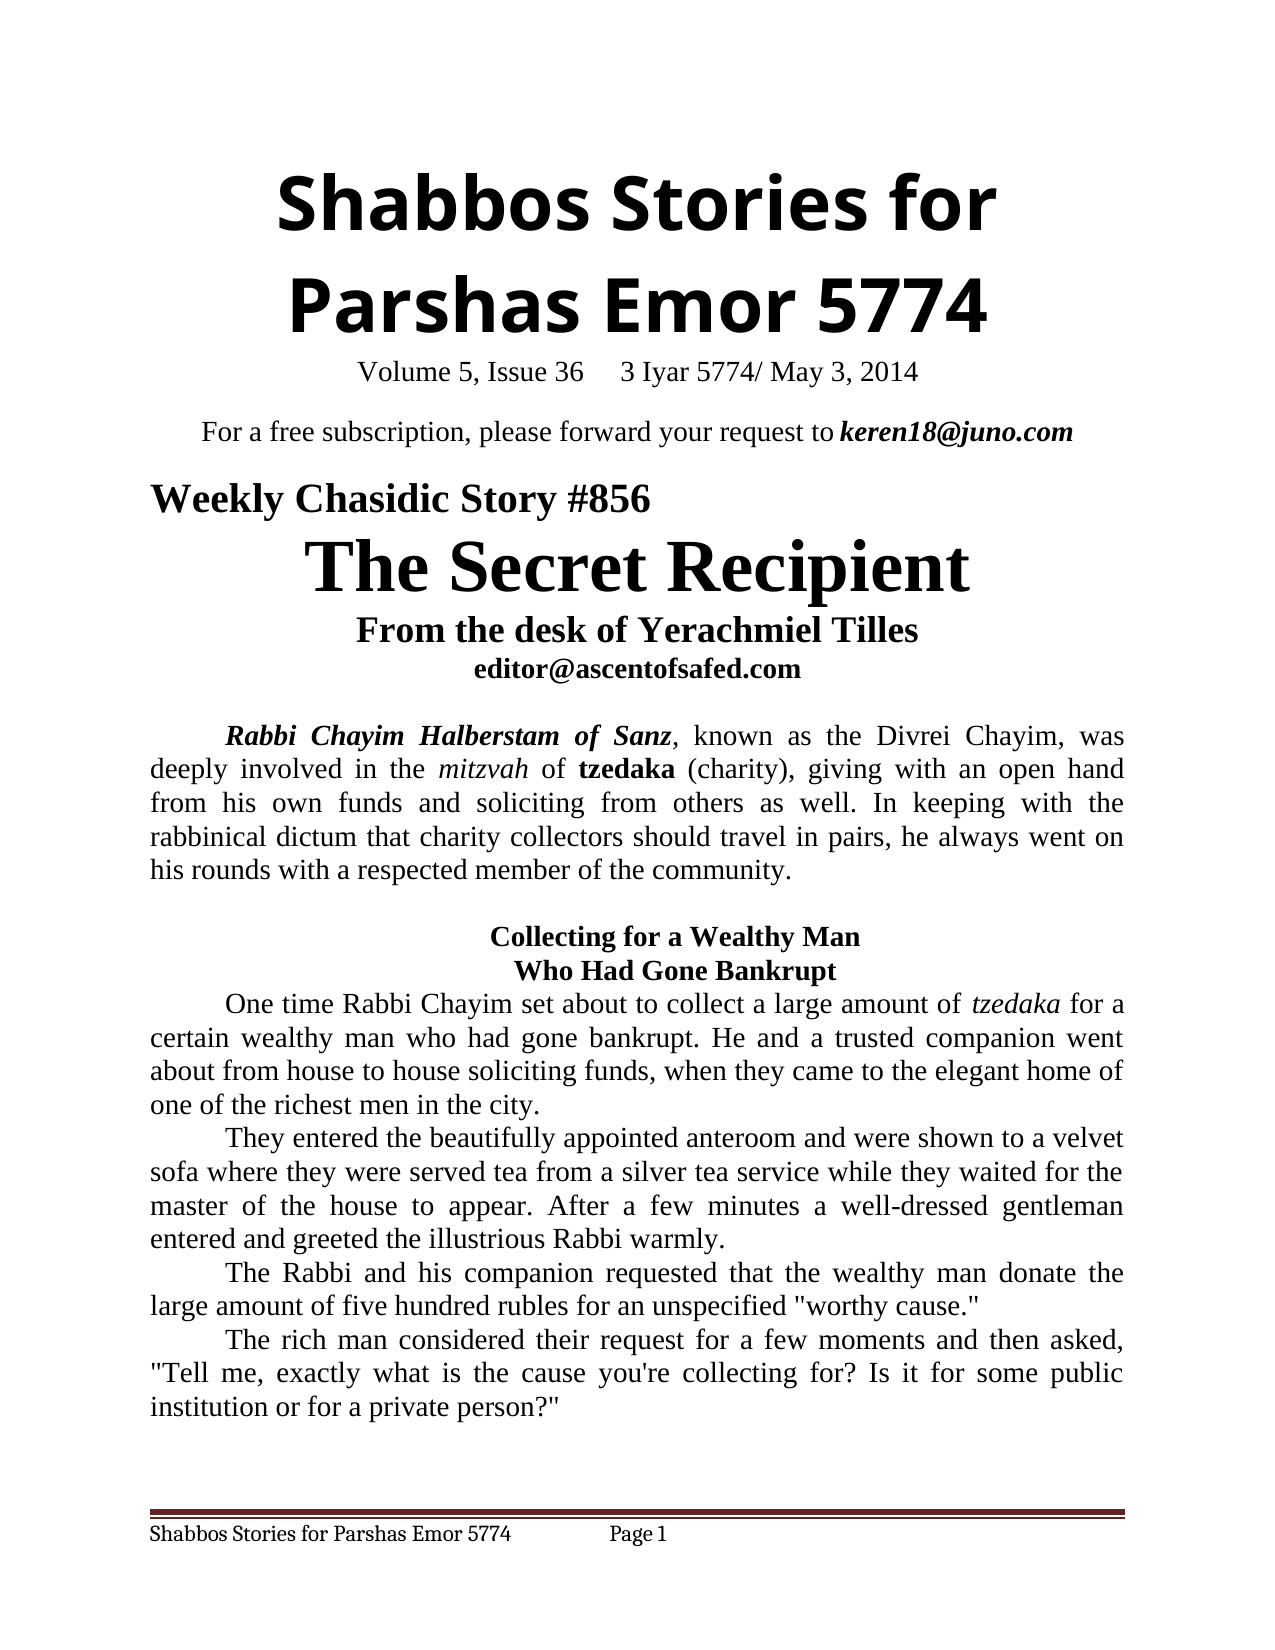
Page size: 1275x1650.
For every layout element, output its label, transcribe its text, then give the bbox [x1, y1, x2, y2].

text editor@ascentofsafed.com [150, 651, 1125, 684]
text They entered the beautifully appointed anteroom and were shown to a velvet sofa where they were served tea from a silver tea service while they waited for the master of the house to appear. After a few minutes a well-dressed gentleman entered and greeted the illustrious Rabbi warmly. [150, 1121, 1125, 1255]
text The rich man considered their request for a few moments and then asked, "Tell me, exactly what is the cause you're collecting for? Is it for some public institution or for a private person?" [150, 1322, 1125, 1422]
text The Secret Recipient [150, 522, 1125, 608]
text Who Had Gone Bankrupt [150, 953, 1125, 986]
text From the desk of Yerachmiel Tilles [150, 608, 1125, 651]
text Parshas Emor 5774 [150, 252, 1125, 354]
text Collecting for a Wealthy Man [150, 919, 1125, 953]
text Weekly Chasidic Story #856 [150, 474, 1125, 522]
text Volume 5, Issue 36 3 Iyar 5774/ May 3, 2014 [150, 354, 1125, 388]
text For a free subscription, please forward your request to keren18@juno.com [150, 414, 1125, 447]
text Rabbi Chayim Halberstam of Sanz, known as the Divrei Chayim, was deeply involved in the mitzvah of tzedaka (charity), giving with an open hand from his own funds and soliciting from others as well. In keeping with the rabbinical dictum that charity collectors should travel in pairs, he always went on his rounds with a respected member of the community. [150, 718, 1125, 886]
text The Rabbi and his companion requested that the wealthy man donate the large amount of five hundred rubles for an unspecified "worthy cause." [150, 1255, 1125, 1322]
text Shabbos Stories for [150, 150, 1125, 252]
text One time Rabbi Chayim set about to collect a large amount of tzedaka for a certain wealthy man who had gone bankrupt. He and a trusted companion went about from house to house soliciting funds, when they came to the elegant home of one of the richest men in the city. [150, 986, 1125, 1121]
